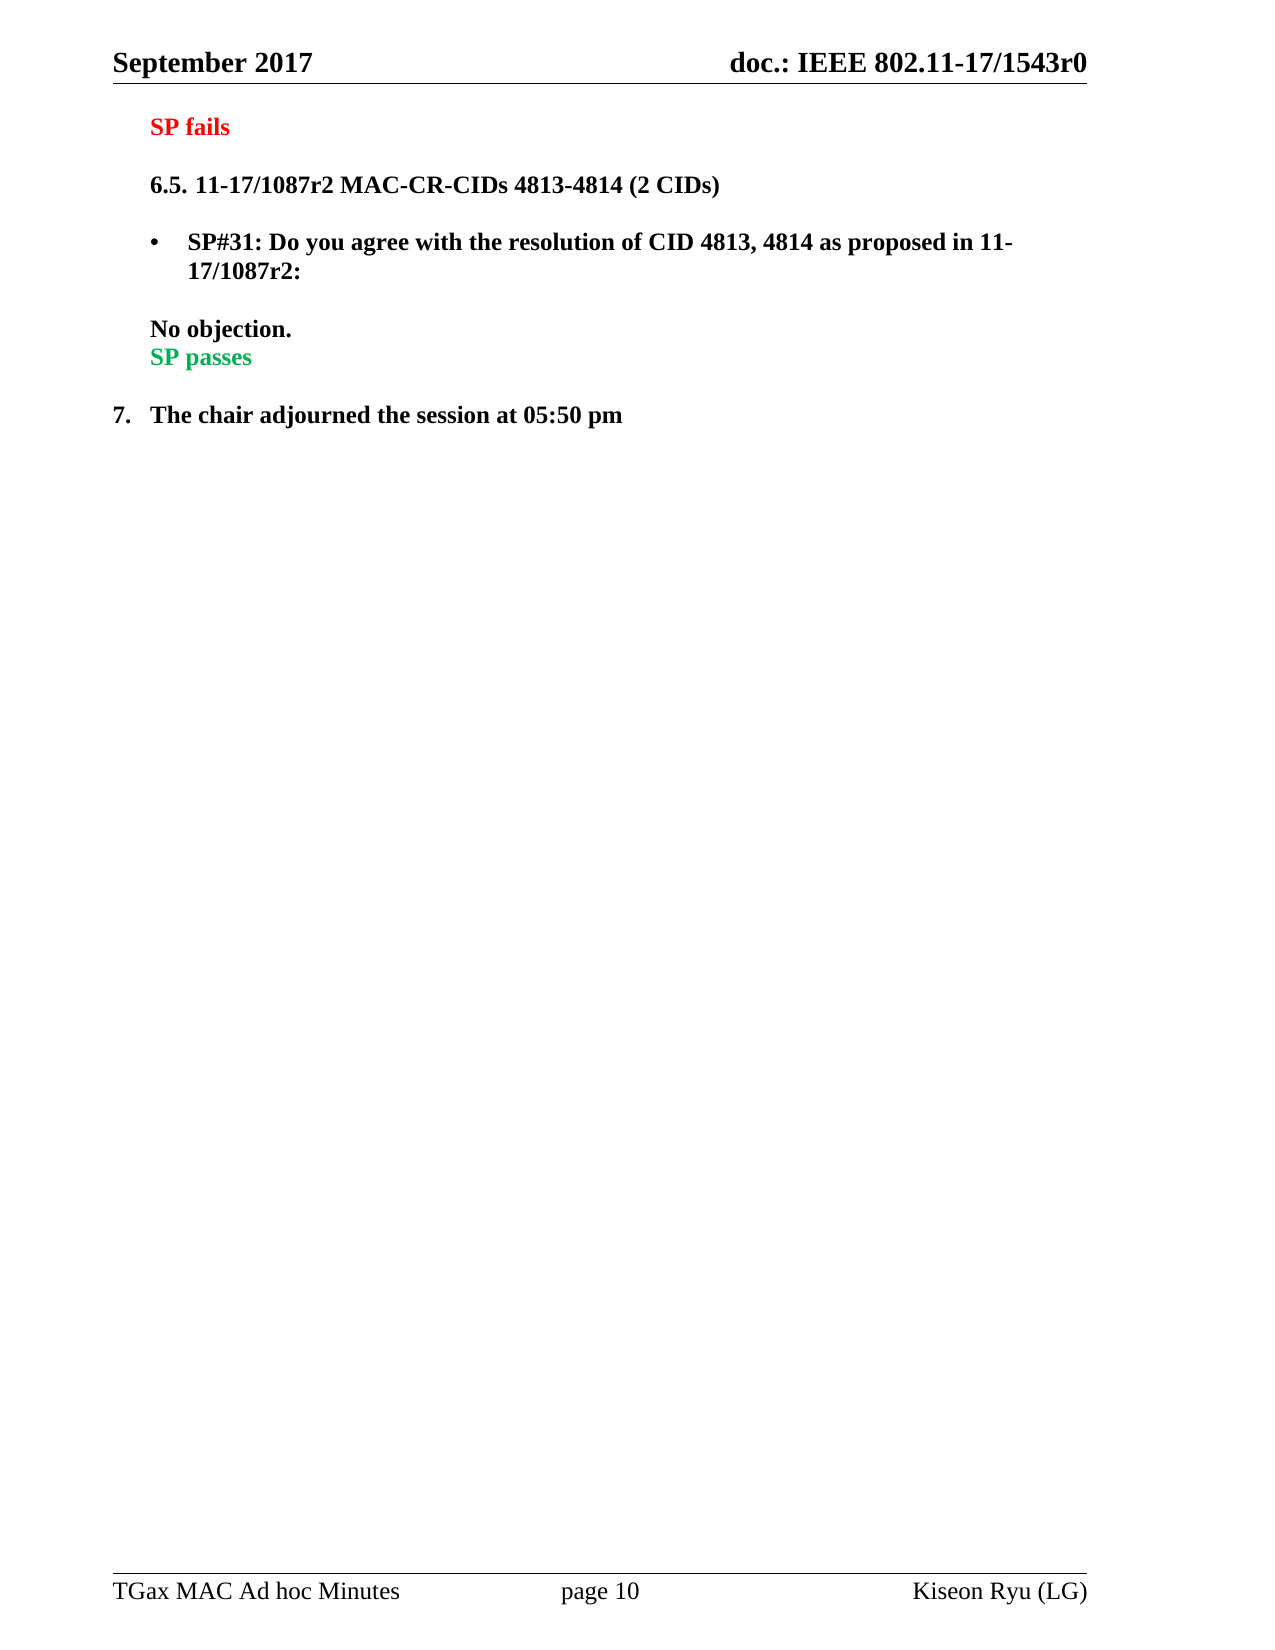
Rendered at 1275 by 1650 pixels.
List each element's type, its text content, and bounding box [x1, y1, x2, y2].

text SP passes [150, 342, 1087, 371]
list The chair adjourned the session at 05:50 pm [112, 400, 1087, 429]
text SP fails [150, 112, 1087, 141]
text No objection. [150, 314, 1087, 342]
list 11-17/1087r2 MAC-CR-CIDs 4813-4814 (2 CIDs) [150, 170, 1087, 199]
list SP#31: Do you agree with the resolution of CID 4813, 4814 as proposed in 11-17/1087r2: [150, 227, 1087, 285]
